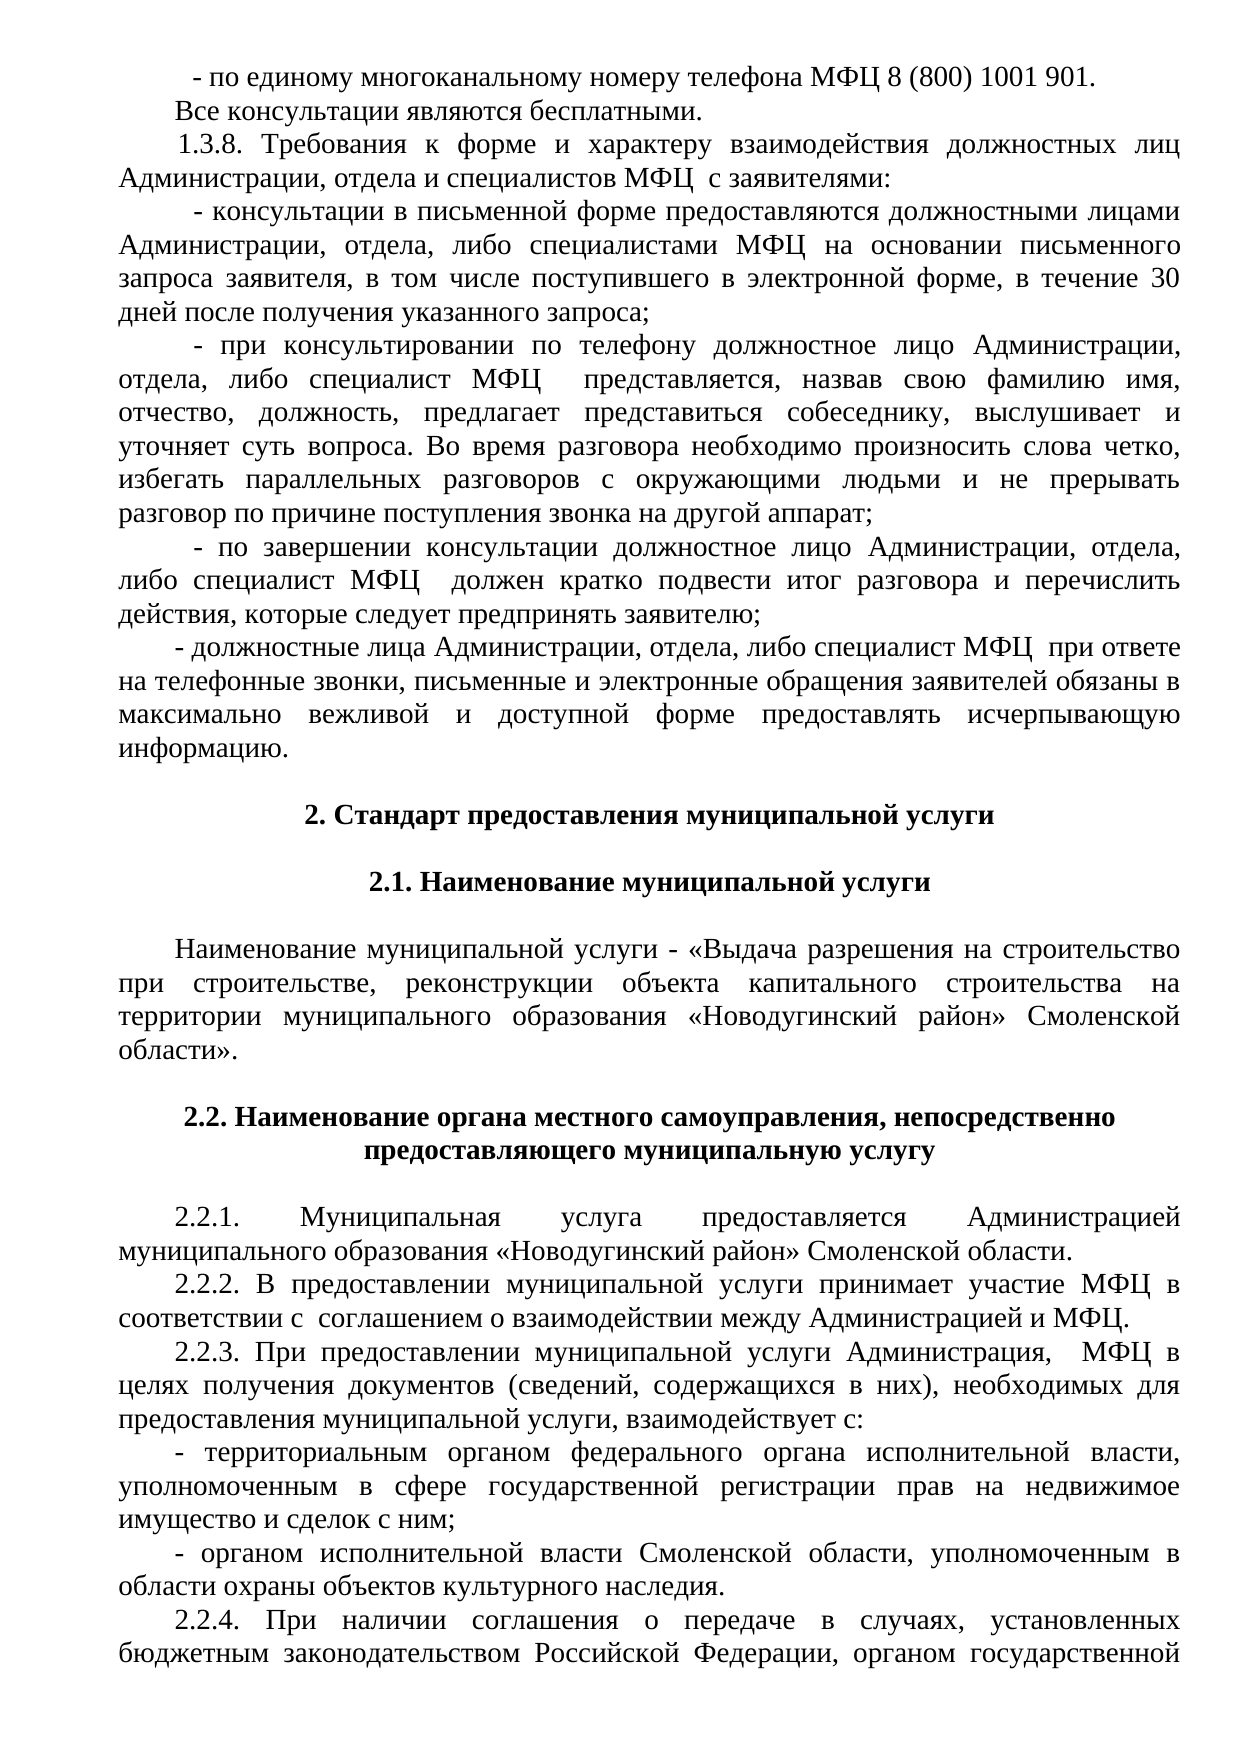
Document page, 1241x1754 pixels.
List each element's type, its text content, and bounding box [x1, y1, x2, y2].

text 2.2. Наименование органа местного самоуправления, непосредственно предоставляющего муниципальную услугу [118, 1099, 1181, 1166]
text 2. Стандарт предоставления муниципальной услуги [118, 797, 1181, 831]
text - по завершении консультации должностное лицо Администрации, отдела, либо специалист МФЦ должен кратко подвести итог разговора и перечислить действия, которые следует предпринять заявителю; [118, 529, 1181, 629]
text Наименование муниципальной услуги - «Выдача разрешения на строительство при строительстве, реконструкции объекта капитального строительства на территории муниципального образования «Новодугинский район» Смоленской области». [118, 931, 1181, 1065]
text 2.1. Наименование муниципальной услуги [118, 864, 1181, 898]
text - при консультировании по телефону должностное лицо Администрации, отдела, либо специалист МФЦ представляется, назвав свою фамилию имя, отчество, должность, предлагает представиться собеседнику, выслушивает и уточняет суть вопроса. Во время разговора необходимо произносить слова четко, избегать параллельных разговоров с окружающими людьми и не прерывать разговор по причине поступления звонка на другой аппарат; [118, 327, 1181, 529]
text 2.2.3. При предоставлении муниципальной услуги Администрация, МФЦ в целях получения документов (сведений, содержащихся в них), необходимых для предоставления муниципальной услуги, взаимодействует с: [118, 1334, 1181, 1434]
text 2.2.2. В предоставлении муниципальной услуги принимает участие МФЦ в соответствии с соглашением о взаимодействии между Администрацией и МФЦ. [118, 1267, 1181, 1334]
text - территориальным органом федерального органа исполнительной власти, уполномоченным в сфере государственной регистрации прав на недвижимое имущество и сделок с ним; [118, 1434, 1181, 1535]
text 2.2.1. Муниципальная услуга предоставляется Администрацией муниципального образования «Новодугинский район» Смоленской области. [118, 1199, 1181, 1267]
text - должностные лица Администрации, отдела, либо специалист МФЦ при ответе на телефонные звонки, письменные и электронные обращения заявителей обязаны в максимально вежливой и доступной форме предоставлять исчерпывающую информацию. [118, 629, 1181, 763]
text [118, 1602, 1181, 1669]
text - консультации в письменной форме предоставляются должностными лицами Администрации, отдела, либо специалистами МФЦ на основании письменного запроса заявителя, в том числе поступившего в электронной форме, в течение 30 дней после получения указанного запроса; [118, 193, 1181, 327]
text 1.3.8. Требования к форме и характеру взаимодействия должностных лиц Администрации, отдела и специалистов МФЦ с заявителями: [118, 126, 1181, 193]
text Все консультации являются бесплатными. [118, 93, 1181, 126]
text - органом исполнительной власти Смоленской области, уполномоченным в области охраны объектов культурного наследия. [118, 1535, 1181, 1602]
text - по единому многоканальному номеру телефона МФЦ 8 (800) 1001 901. [118, 59, 1181, 93]
